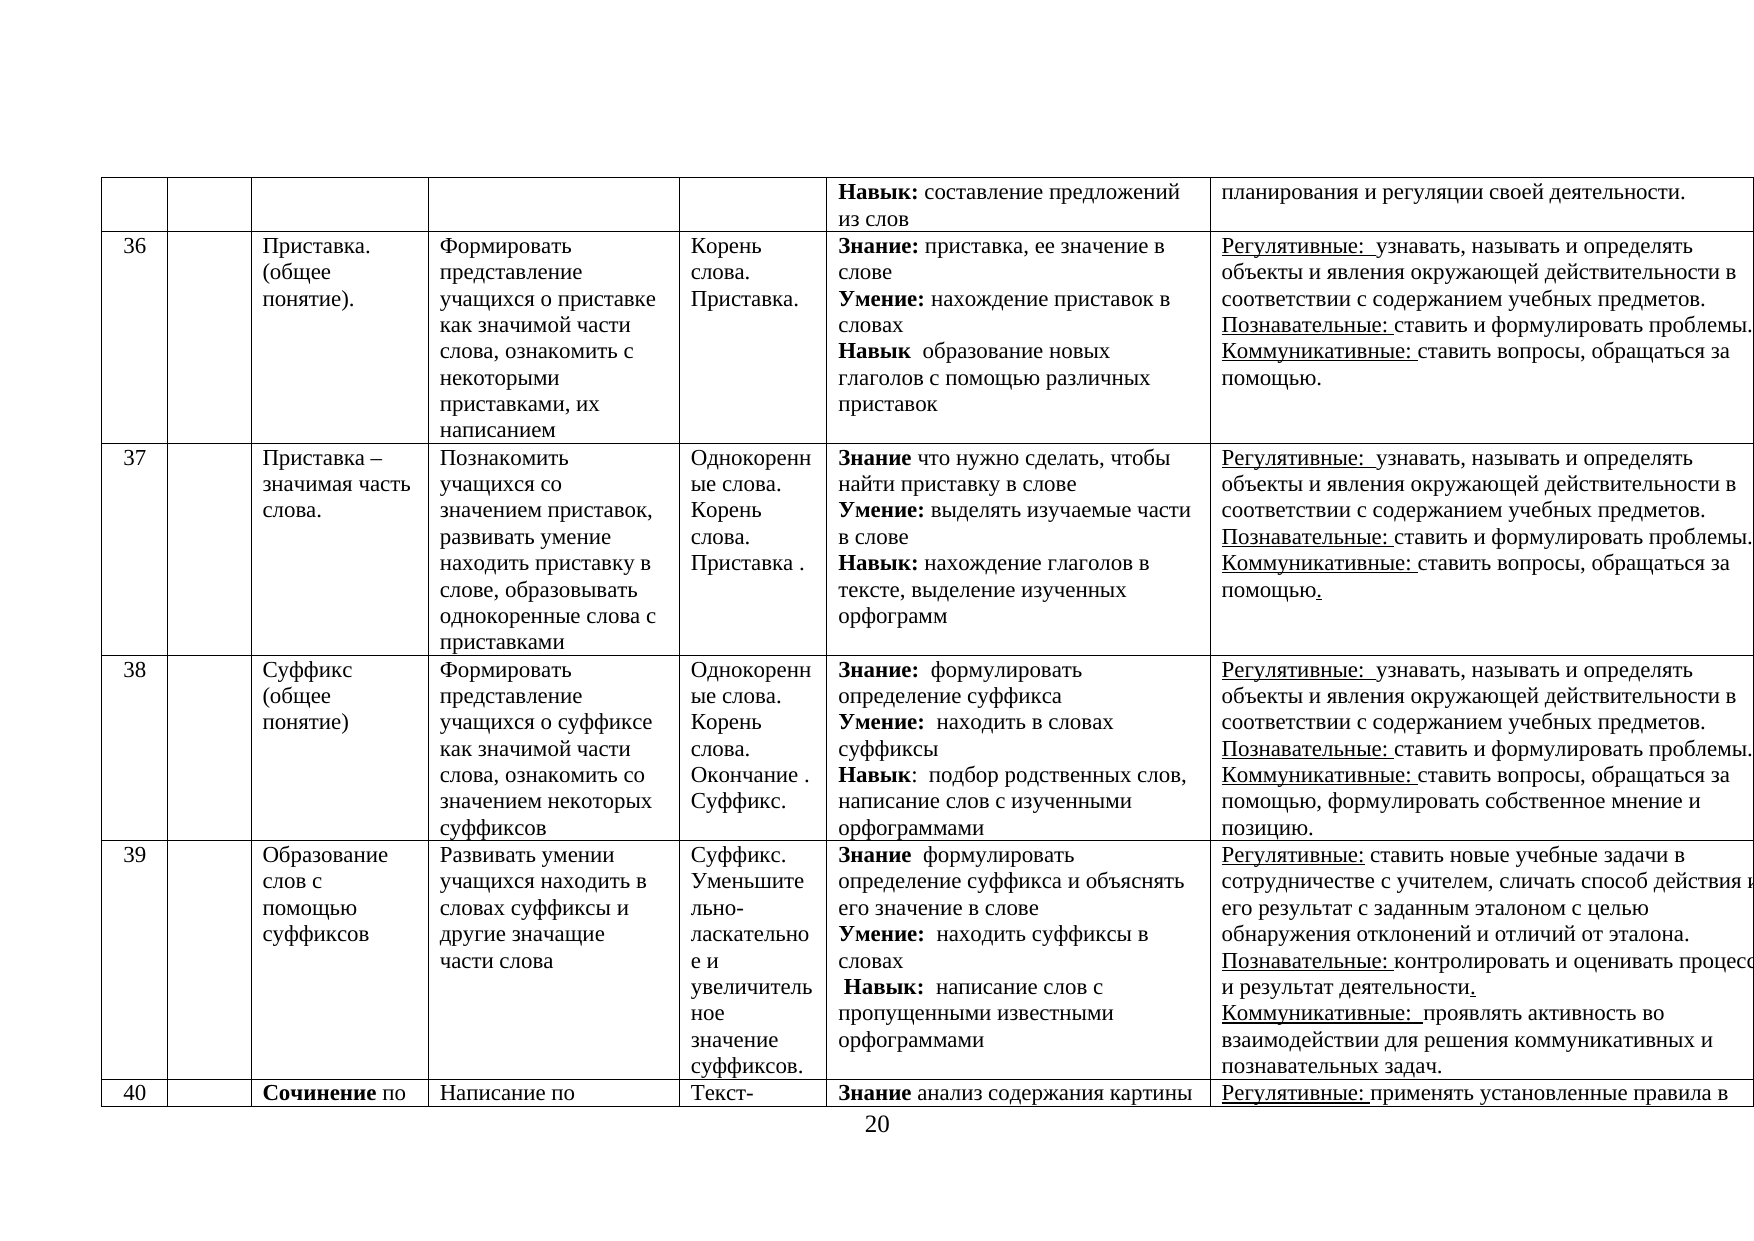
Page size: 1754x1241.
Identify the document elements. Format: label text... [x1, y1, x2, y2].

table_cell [827, 1080, 1210, 1106]
table_cell [168, 232, 251, 443]
table_cell Познакомить учащихся со значением приставок, развивать умение находить приставку в слове, образовывать однокоренные слова с приставками [429, 444, 679, 655]
table_cell 37 [102, 444, 167, 655]
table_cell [252, 178, 428, 231]
table_cell Регулятивные: узнавать, называть и определять объекты и явления окружающей действительности в соответствии с содержанием учебных предметов. Познавательные: ставить и формулировать проблемы. Коммуникативные: ставить вопросы, обращаться за помощью. [1211, 444, 1753, 655]
table_cell [168, 656, 251, 840]
table_cell 39 [102, 841, 167, 1078]
table_cell [168, 841, 251, 1078]
table_cell 35 [102, 178, 167, 231]
table_cell Регулятивные: узнавать, называть и определять объекты и явления окружающей действительности в соответствии с содержанием учебных предметов. Познавательные: ставить и формулировать проблемы. Коммуникативные: ставить вопросы, обращаться за помощью. [1211, 232, 1753, 443]
table_cell Знание: формулировать определение суффикса Умение: находить в словах суффиксы Навык: подбор родственных слов, написание слов с изученными орфограммами [827, 656, 1210, 840]
table_cell Суффикс. Уменьшительно-ласкательное и увеличительное значение суффиксов. [680, 841, 826, 1078]
table_cell Знание: приставка, ее значение в слове Умение: нахождение приставок в словах Навык образование новых глаголов с помощью различных приставок [827, 232, 1210, 443]
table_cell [252, 1080, 428, 1106]
table_cell 36 [102, 232, 167, 443]
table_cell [827, 178, 1210, 231]
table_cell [680, 178, 826, 231]
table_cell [1211, 1080, 1753, 1106]
table_cell 40 [102, 1080, 167, 1106]
table_cell Однокоренные слова. Корень слова. Окончание . Суффикс. [680, 656, 826, 840]
table_cell Корень слова. Приставка. [680, 232, 826, 443]
table_cell Однокоренные слова. Корень слова. Приставка . [680, 444, 826, 655]
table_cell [429, 178, 679, 231]
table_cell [1211, 178, 1753, 231]
table_cell Регулятивные: узнавать, называть и определять объекты и явления окружающей действительности в соответствии с содержанием учебных предметов. Познавательные: ставить и формулировать проблемы. Коммуникативные: ставить вопросы, обращаться за помощью, формулировать собственное мнение и позицию. [1211, 656, 1753, 840]
table_cell Формировать представление учащихся о суффиксе как значимой части слова, ознакомить со значением некоторых суффиксов [429, 656, 679, 840]
table_cell Формировать представление учащихся о приставке как значимой части слова, ознакомить с некоторыми приставками, их написанием [429, 232, 679, 443]
table_cell Суффикс (общее понятие) [252, 656, 428, 840]
table_cell Регулятивные: ставить новые учебные задачи в сотрудничестве с учителем, сличать способ действия и его результат с заданным эталоном с целью обнаружения отклонений и отличий от эталона. Познавательные: контролировать и оценивать процесс и результат деятельности. Коммуникативные: проявлять активность во взаимодействии для решения коммуникативных и познавательных задач. [1211, 841, 1753, 1078]
table_cell Знание что нужно сделать, чтобы найти приставку в слове Умение: выделять изучаемые части в слове Навык: нахождение глаголов в тексте, выделение изученных орфограмм [827, 444, 1210, 655]
table_cell [168, 444, 251, 655]
table_cell Развивать умении учащихся находить в словах суффиксы и другие значащие части слова [429, 841, 679, 1078]
table_cell [168, 1080, 251, 1106]
table_cell Приставка – значимая часть слова. [252, 444, 428, 655]
table_cell Знание формулировать определение суффикса и объяснять его значение в слове Умение: находить суффиксы в словах Навык: написание слов с пропущенными известными орфограммами [827, 841, 1210, 1078]
table_cell 38 [102, 656, 167, 840]
table_cell Образование слов с помощью суффиксов [252, 841, 428, 1078]
table_cell Приставка. (общее понятие). [252, 232, 428, 443]
table_cell [168, 178, 251, 231]
table_cell Текст-описание [680, 1080, 826, 1106]
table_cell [429, 1080, 679, 1106]
